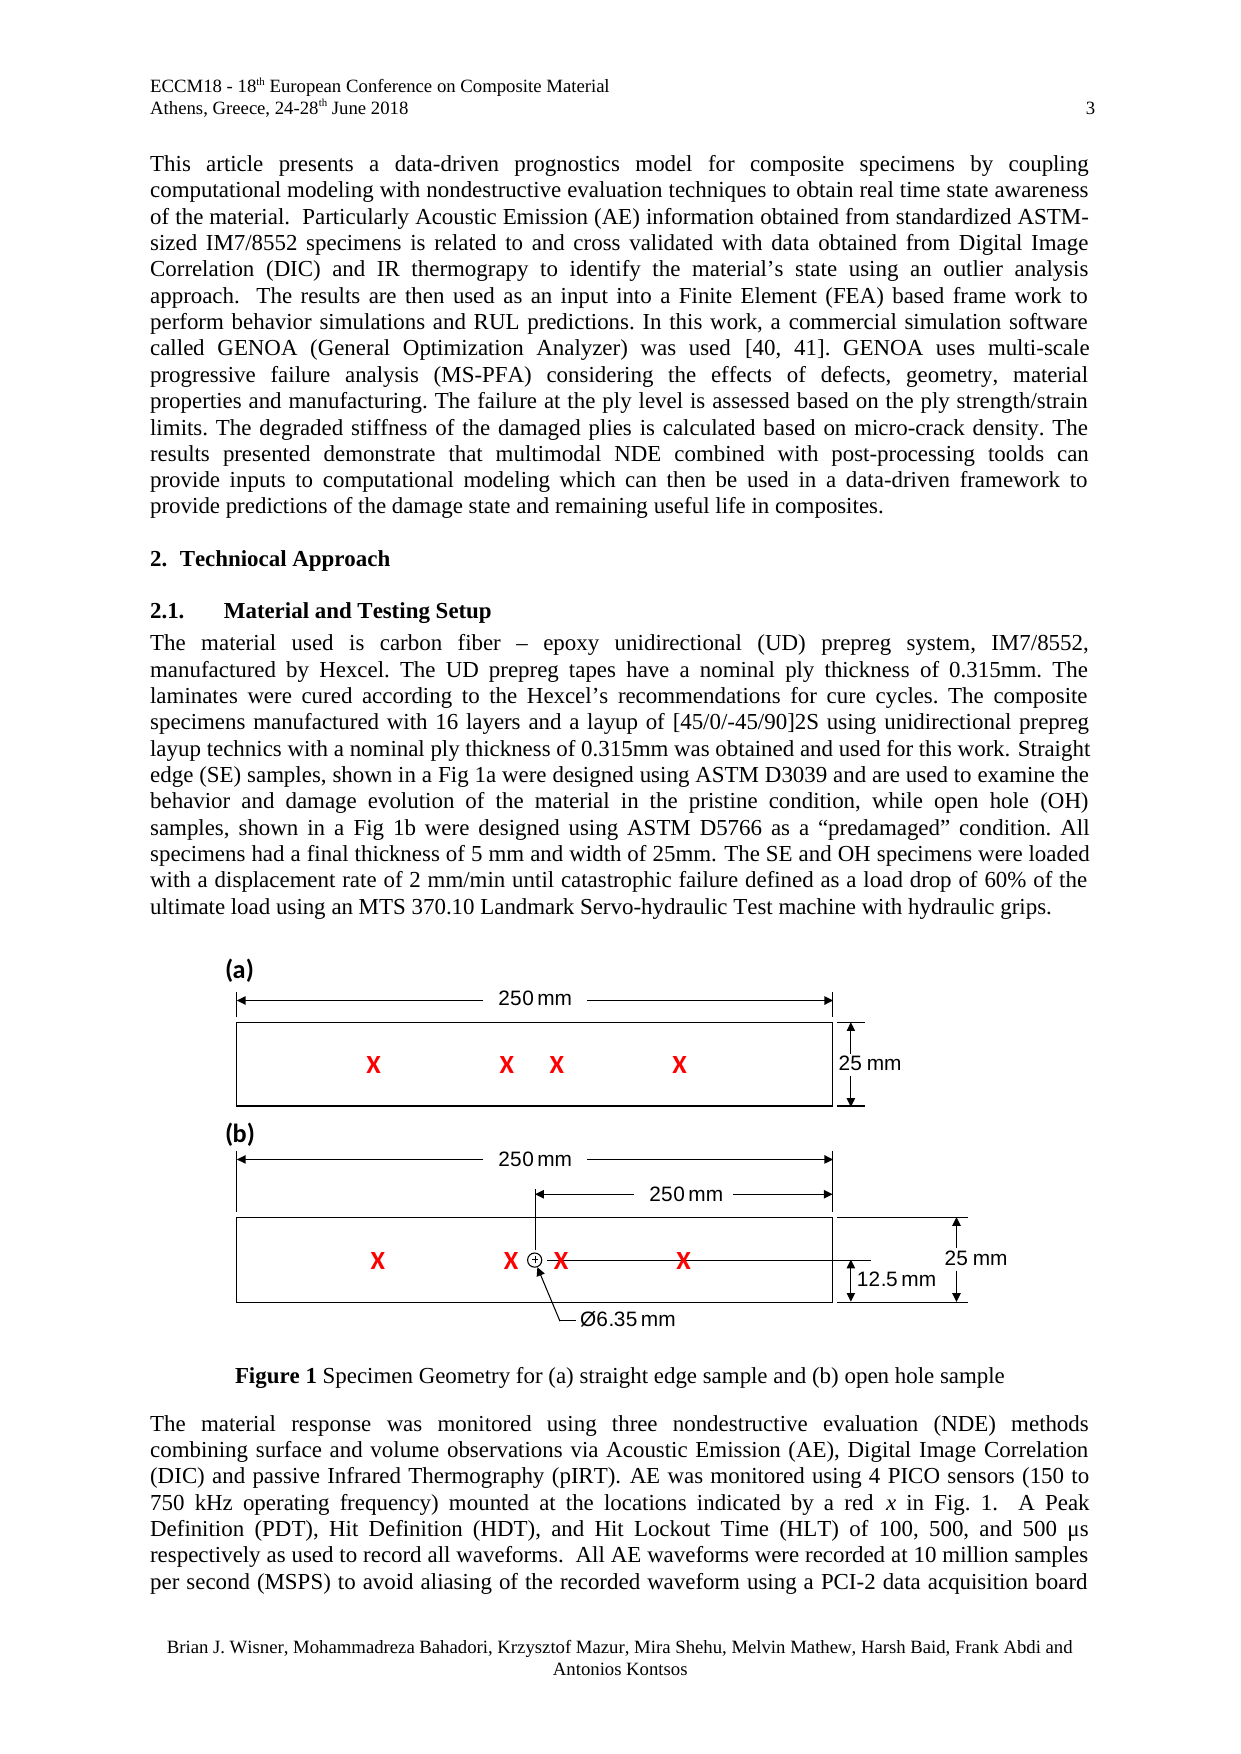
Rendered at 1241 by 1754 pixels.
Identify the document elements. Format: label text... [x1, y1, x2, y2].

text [150, 1410, 1090, 1594]
subtitle 2.1. Material and Testing Setup [150, 597, 1090, 623]
title 2. Techniocal Approach [150, 545, 1090, 572]
text The material used is carbon fiber – epoxy unidirectional (UD) prepreg system, IM7/8552, manufactured by Hexcel. The UD prepreg tapes have a nominal ply thickness of 0.315mm. The laminates were cured according to the Hexcel’s recommendations for cure cycles. The composite specimens manufactured with 16 layers and a layup of [45/0/-45/90]2S using unidirectional prepreg layup technics with a nominal ply thickness of 0.315mm was obtained and used for this work. Straight edge (SE) samples, shown in a Fig 1a were designed using ASTM D3039 and are used to examine the behavior and damage evolution of the material in the pristine condition, while open hole (OH) samples, shown in a Fig 1b were designed using ASTM D5766 as a “predamaged” condition. All specimens had a final thickness of 5 mm and width of 25mm. The SE and OH specimens were loaded with a displacement rate of 2 mm/min until catastrophic failure defined as a load drop of 60% of the ultimate load using an MTS 370.10 Landmark Servo-hydraulic Test machine with hydraulic grips. [150, 629, 1090, 919]
text This article presents a data-driven prognostics model for composite specimens by coupling computational modeling with nondestructive evaluation techniques to obtain real time state awareness of the material. Particularly Acoustic Emission (AE) information obtained from standardized ASTM-sized IM7/8552 specimens is related to and cross validated with data obtained from Digital Image Correlation (DIC) and IR thermograpy to identify the material’s state using an outlier analysis approach. The results are then used as an input into a Finite Element (FEA) based frame work to perform behavior simulations and RUL predictions. In this work, a commercial simulation software called GENOA (General Optimization Analyzer) was used [40, 41]. GENOA uses multi-scale progressive failure analysis (MS-PFA) considering the effects of defects, geometry, material properties and manufacturing. The failure at the ply level is assessed based on the ply strength/strain limits. The degraded stiffness of the damaged plies is calculated based on micro-crack density. The results presented demonstrate that multimodal NDE combined with post-processing toolds can provide inputs to computational modeling which can then be used in a data-driven framework to provide predictions of the damage state and remaining useful life in composites. [150, 150, 1090, 519]
text Figure 1 Specimen Geometry for (a) straight edge sample and (b) open hole sample [150, 1363, 1090, 1389]
